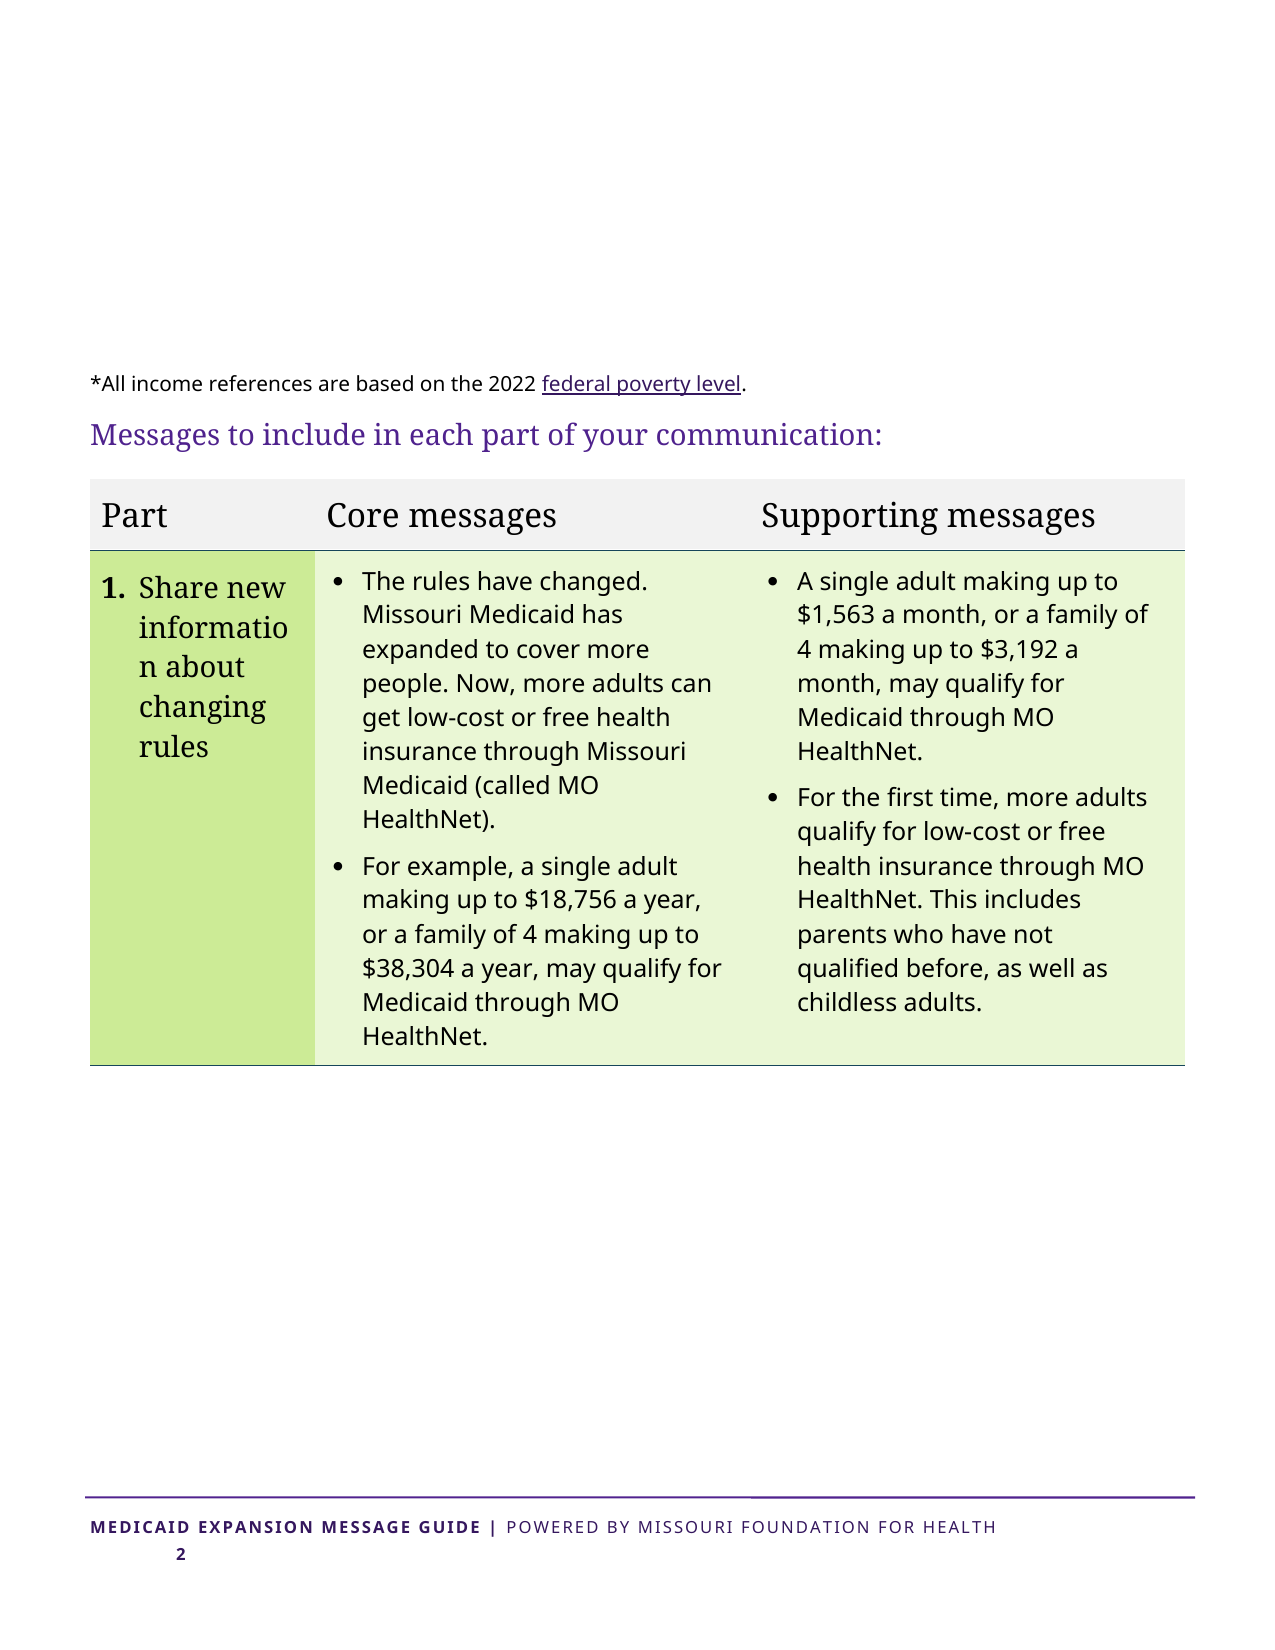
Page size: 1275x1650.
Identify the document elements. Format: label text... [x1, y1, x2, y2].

table_header Core messages [315, 479, 750, 549]
table_header Supporting messages [750, 479, 1185, 549]
table_cell A single adult making up to $1,563 a month, or a family of 4 making up to $3,192 a month, may qualify for Medicaid through MO HealthNet. For the first time, more adults qualify for low-cost or free health insurance through MO HealthNet. This includes parents who have not qualified before, as well as childless adults. [750, 551, 1185, 1065]
table_header Part [90, 479, 315, 549]
table_cell Share new information about changing rules [90, 551, 315, 1065]
text *All income references are based on the 2022 federal poverty level. [90, 369, 1185, 398]
table_cell The rules have changed. Missouri Medicaid has expanded to cover more people. Now, more adults can get low-cost or free health insurance through Missouri Medicaid (called MO HealthNet). For example, a single adult making up to $18,756 a year, or a family of 4 making up to $38,304 a year, may qualify for Medicaid through MO HealthNet. [315, 551, 750, 1065]
text Messages to include in each part of your communication: [90, 414, 1185, 454]
